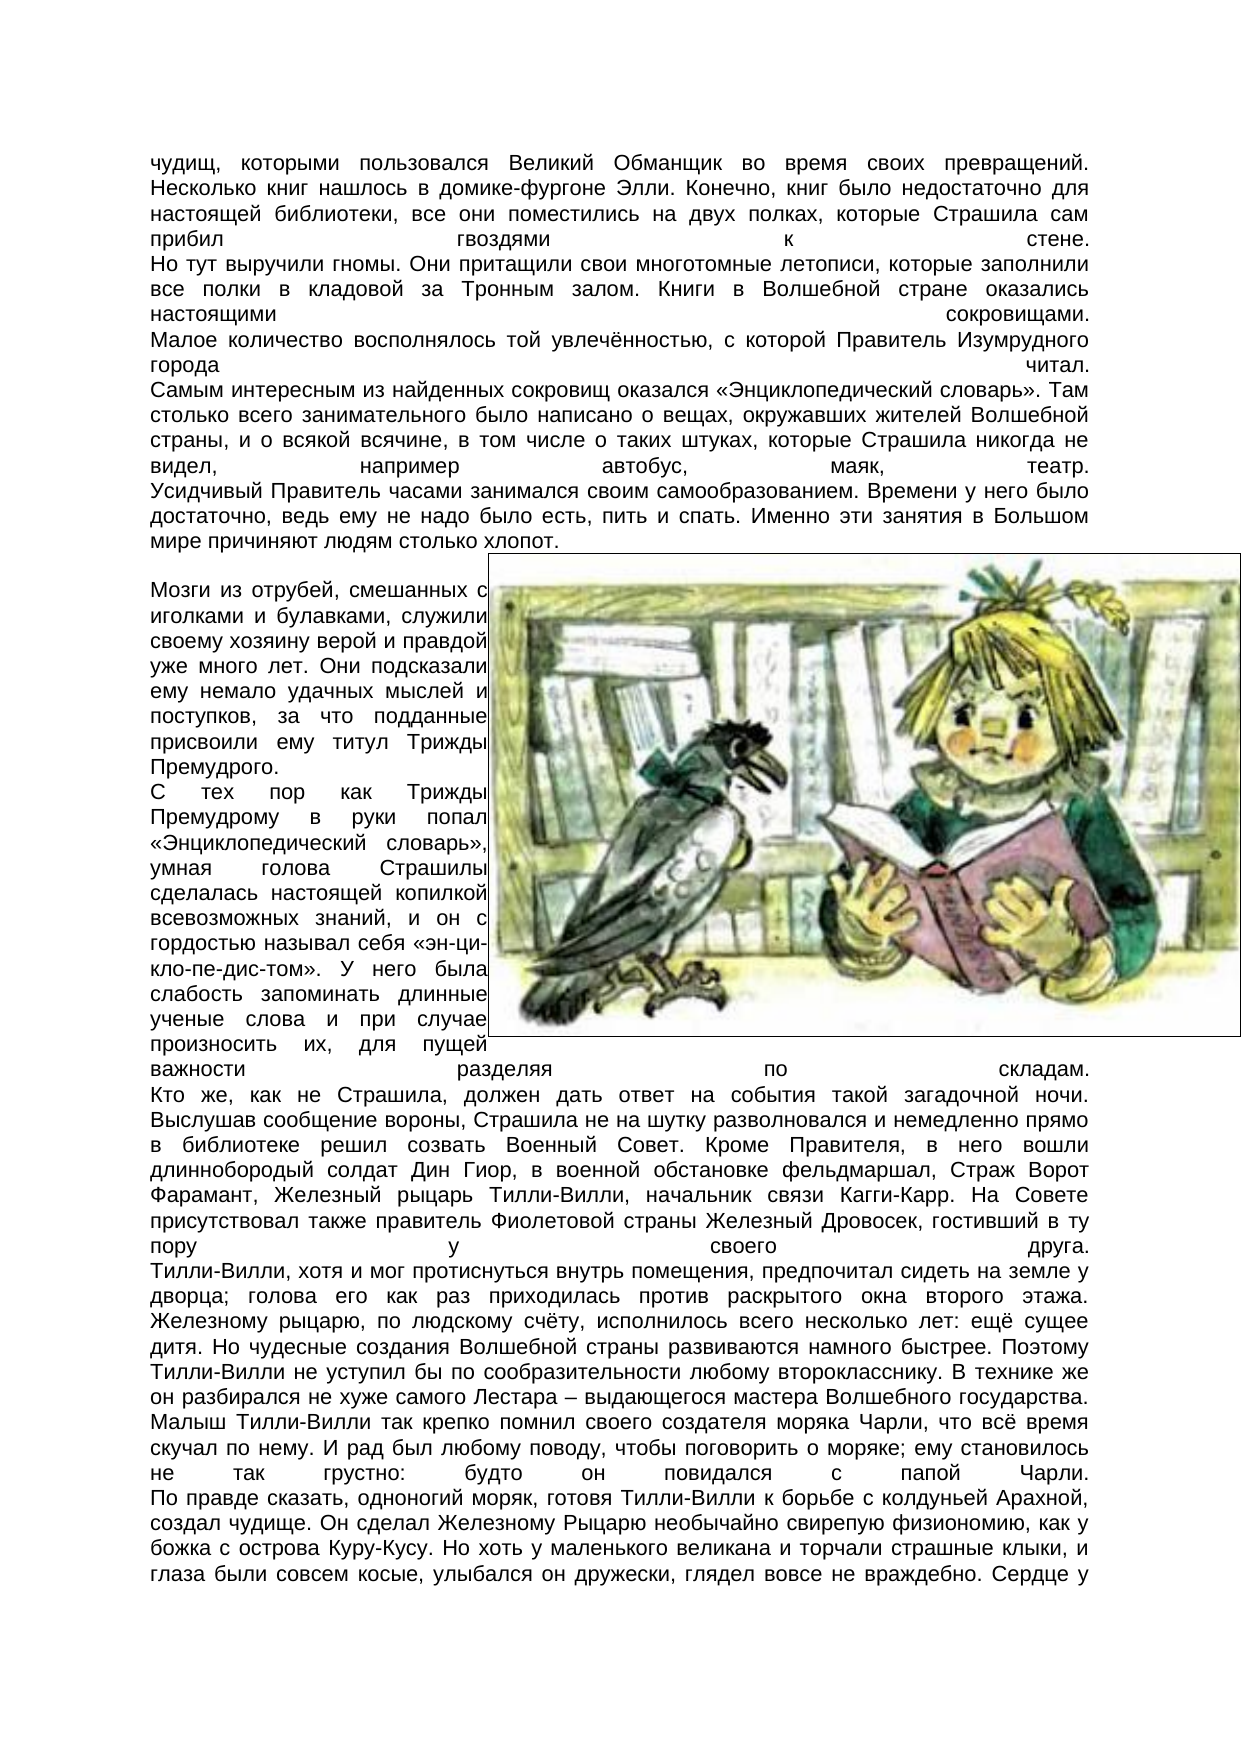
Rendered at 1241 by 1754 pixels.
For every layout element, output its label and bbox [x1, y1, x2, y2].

picture [489, 554, 1240, 1036]
text [150, 577, 1090, 1586]
text [150, 150, 1090, 553]
